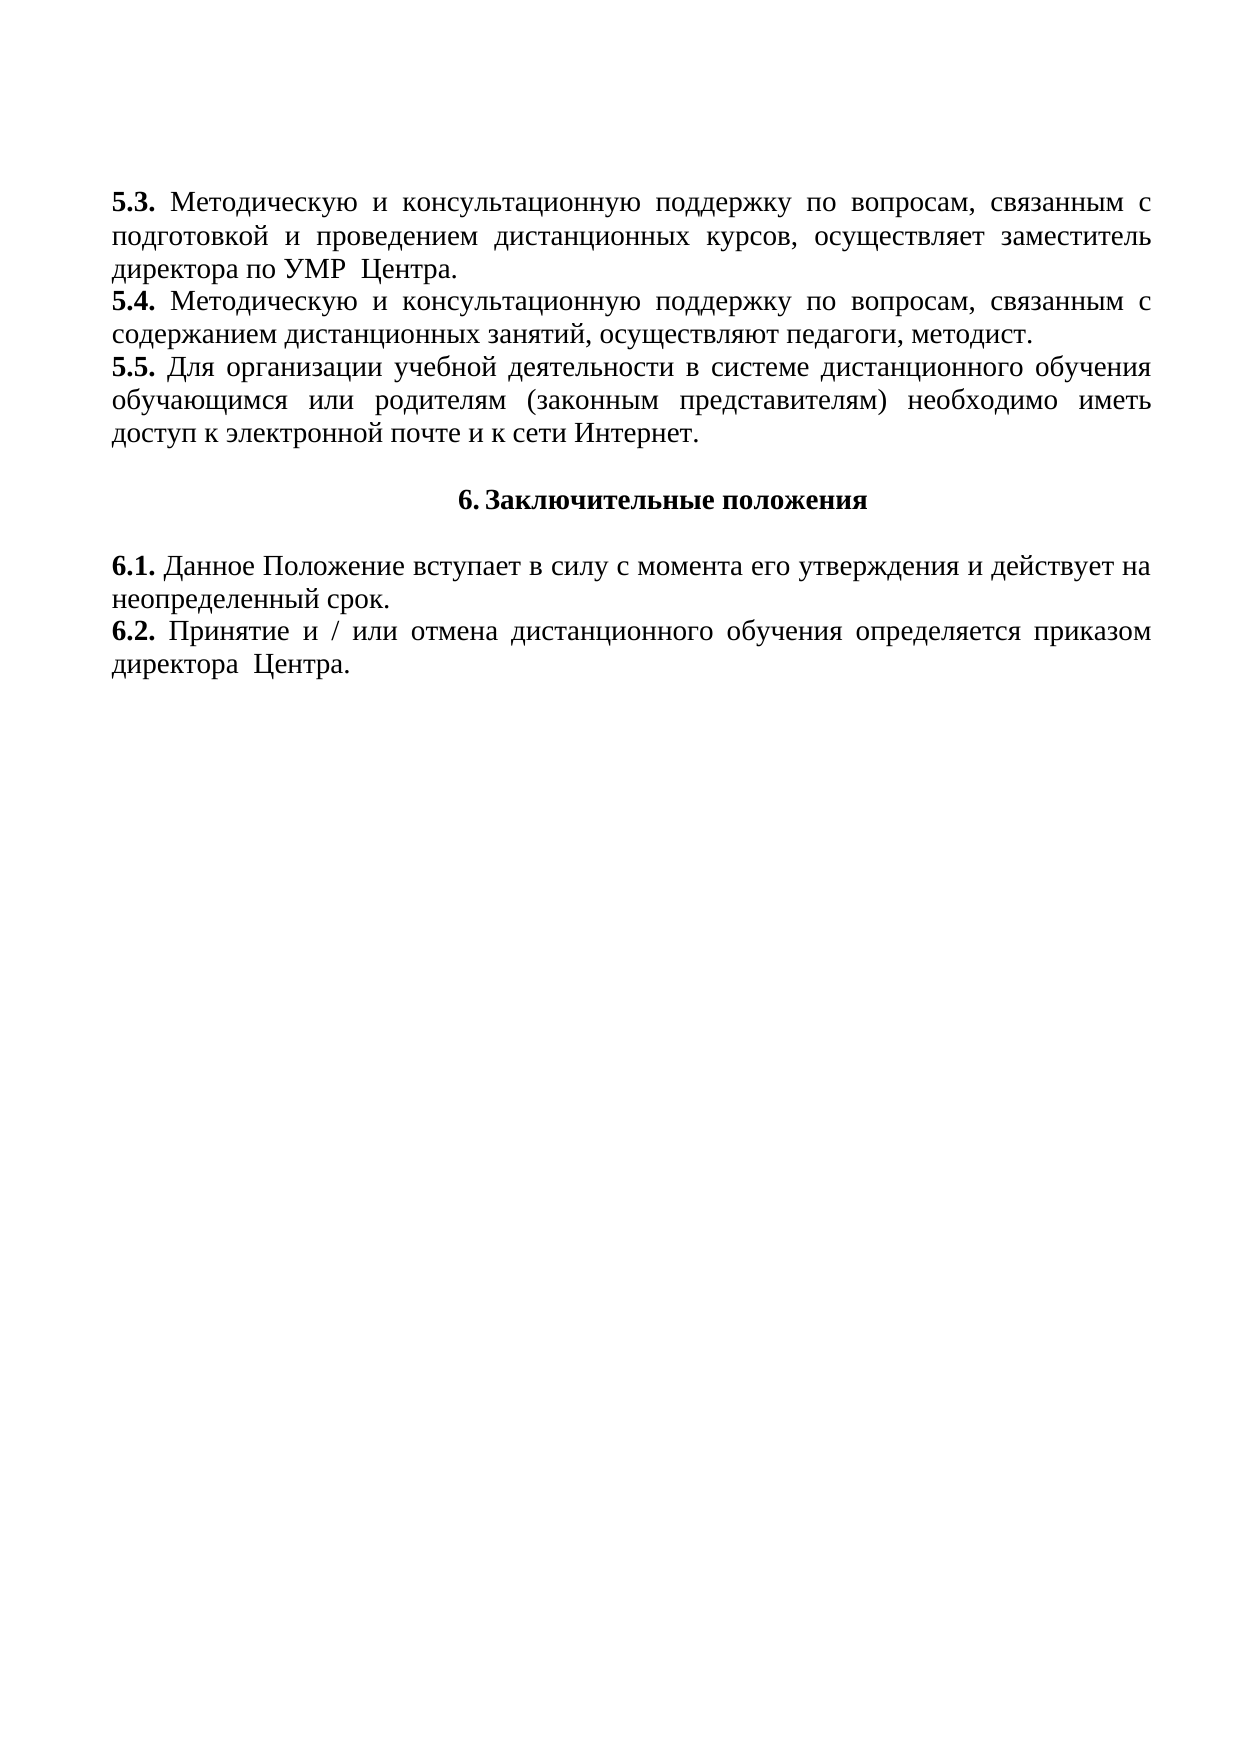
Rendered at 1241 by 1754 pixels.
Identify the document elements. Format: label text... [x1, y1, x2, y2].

text 6.2. Принятие и / или отмена дистанционного обучения определяется приказом директора Центра. [112, 614, 1152, 679]
text 5.3. Методическую и консультационную поддержку по вопросам, связанным с подготовкой и проведением дистанционных курсов, осуществляет заместитель директора по УМР Центра. [112, 186, 1152, 284]
text 5.5. Для организации учебной деятельности в системе дистанционного обучения обучающимся или родителям (законным представителям) необходимо иметь доступ к электронной почте и к сети Интернет. [112, 350, 1152, 449]
text 6.1. Данное Положение вступает в силу с момента его утверждения и действует на неопределенный срок. [112, 549, 1152, 614]
list Заключительные положения [458, 482, 1152, 516]
text 5.4. Методическую и консультационную поддержку по вопросам, связанным с содержанием дистанционных занятий, осуществляют педагоги, методист. [112, 284, 1152, 350]
